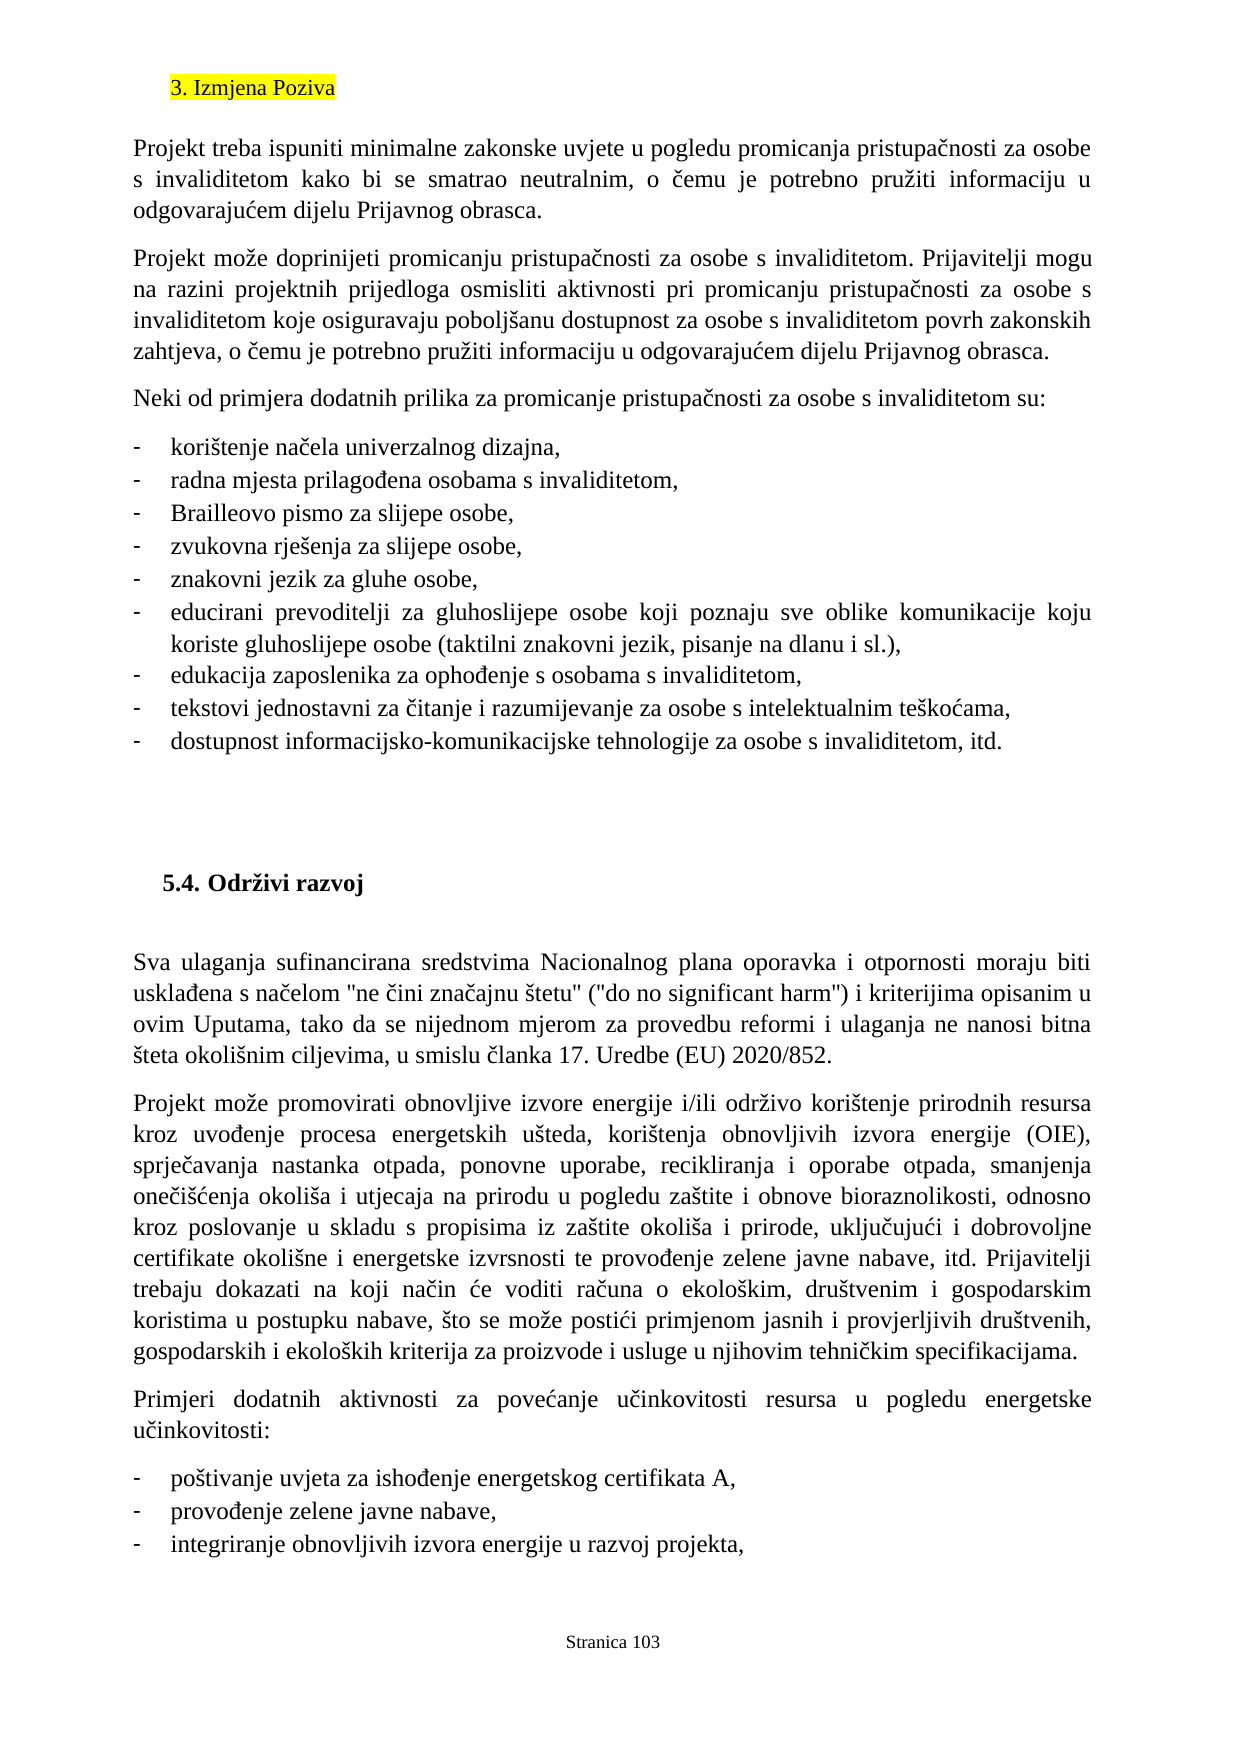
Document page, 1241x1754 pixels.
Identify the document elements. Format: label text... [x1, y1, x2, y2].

text Projekt može promovirati obnovljive izvore energije i/ili održivo korištenje prirodnih resursa kroz uvođenje procesa energetskih ušteda, korištenja obnovljivih izvora energije (OIE), sprječavanja nastanka otpada, ponovne uporabe, recikliranja i oporabe otpada, smanjenja onečišćenja okoliša i utjecaja na prirodu u pogledu zaštite i obnove bioraznolikosti, odnosno kroz poslovanje u skladu s propisima iz zaštite okoliša i prirode, uključujući i dobrovoljne certifikate okolišne i energetske izvrsnosti te provođenje zelene javne nabave, itd. Prijavitelji trebaju dokazati na koji način će voditi računa o ekološkim, društvenim i gospodarskim koristima u postupku nabave, što se može postići primjenom jasnih i provjerljivih društvenih, gospodarskih i ekoloških kriterija za proizvode i usluge u njihovim tehničkim specifikacijama. [133, 1088, 1092, 1365]
list edukacija zaposlenika za ophođenje s osobama s invaliditetom, [133, 660, 1092, 690]
text Primjeri dodatnih aktivnosti za povećanje učinkovitosti resursa u pogledu energetske učinkovitosti: [133, 1384, 1092, 1444]
subtitle Održivi razvoj [162, 868, 1092, 897]
list Brailleovo pismo za slijepe osobe, [133, 497, 1092, 528]
text Projekt može doprinijeti promicanju pristupačnosti za osobe s invaliditetom. Prijavitelji mogu na razini projektnih prijedloga osmisliti aktivnosti pri promicanju pristupačnosti za osobe s invaliditetom koje osiguravaju poboljšanu dostupnost za osobe s invaliditetom povrh zakonskih zahtjeva, o čemu je potrebno pružiti informaciju u odgovarajućem dijelu Prijavnog obrasca. [133, 243, 1092, 364]
list zvukovna rješenja za slijepe osobe, [133, 530, 1092, 561]
list educirani prevoditelji za gluhoslijepe osobe koji poznaju sve oblike komunikacije koju koriste gluhoslijepe osobe (taktilni znakovni jezik, pisanje na dlanu i sl.), [133, 596, 1092, 657]
text Neki od primjera dodatnih prilika za promicanje pristupačnosti za osobe s invaliditetom su: [133, 383, 1092, 412]
text Projekt treba ispuniti minimalne zakonske uvjete u pogledu promicanja pristupačnosti za osobe s invaliditetom kako bi se smatrao neutralnim, o čemu je potrebno pružiti informaciju u odgovarajućem dijelu Prijavnog obrasca. [133, 133, 1092, 224]
list dostupnost informacijsko-komunikacijske tehnologije za osobe s invaliditetom, itd. [133, 726, 1092, 756]
text Sva ulaganja sufinancirana sredstvima Nacionalnog plana oporavka i otpornosti moraju biti usklađena s načelom ''ne čini značajnu štetu'' (''do no significant harm'') i kriterijima opisanim u ovim Uputama, tako da se nijednom mjerom za provedbu reformi i ulaganja ne nanosi bitna šteta okolišnim ciljevima, u smislu članka 17. Uredbe (EU) 2020/852. [133, 947, 1092, 1069]
list integriranje obnovljivih izvora energije u razvoj projekta, [133, 1528, 1092, 1559]
list znakovni jezik za gluhe osobe, [133, 563, 1092, 593]
list radna mjesta prilagođena osobama s invaliditetom, [133, 464, 1092, 495]
list korištenje načela univerzalnog dizajna, [133, 431, 1092, 462]
list tekstovi jednostavni za čitanje i razumijevanje za osobe s intelektualnim teškoćama, [133, 693, 1092, 723]
list poštivanje uvjeta za ishođenje energetskog certifikata A, [133, 1463, 1092, 1493]
list provođenje zelene javne nabave, [133, 1496, 1092, 1526]
